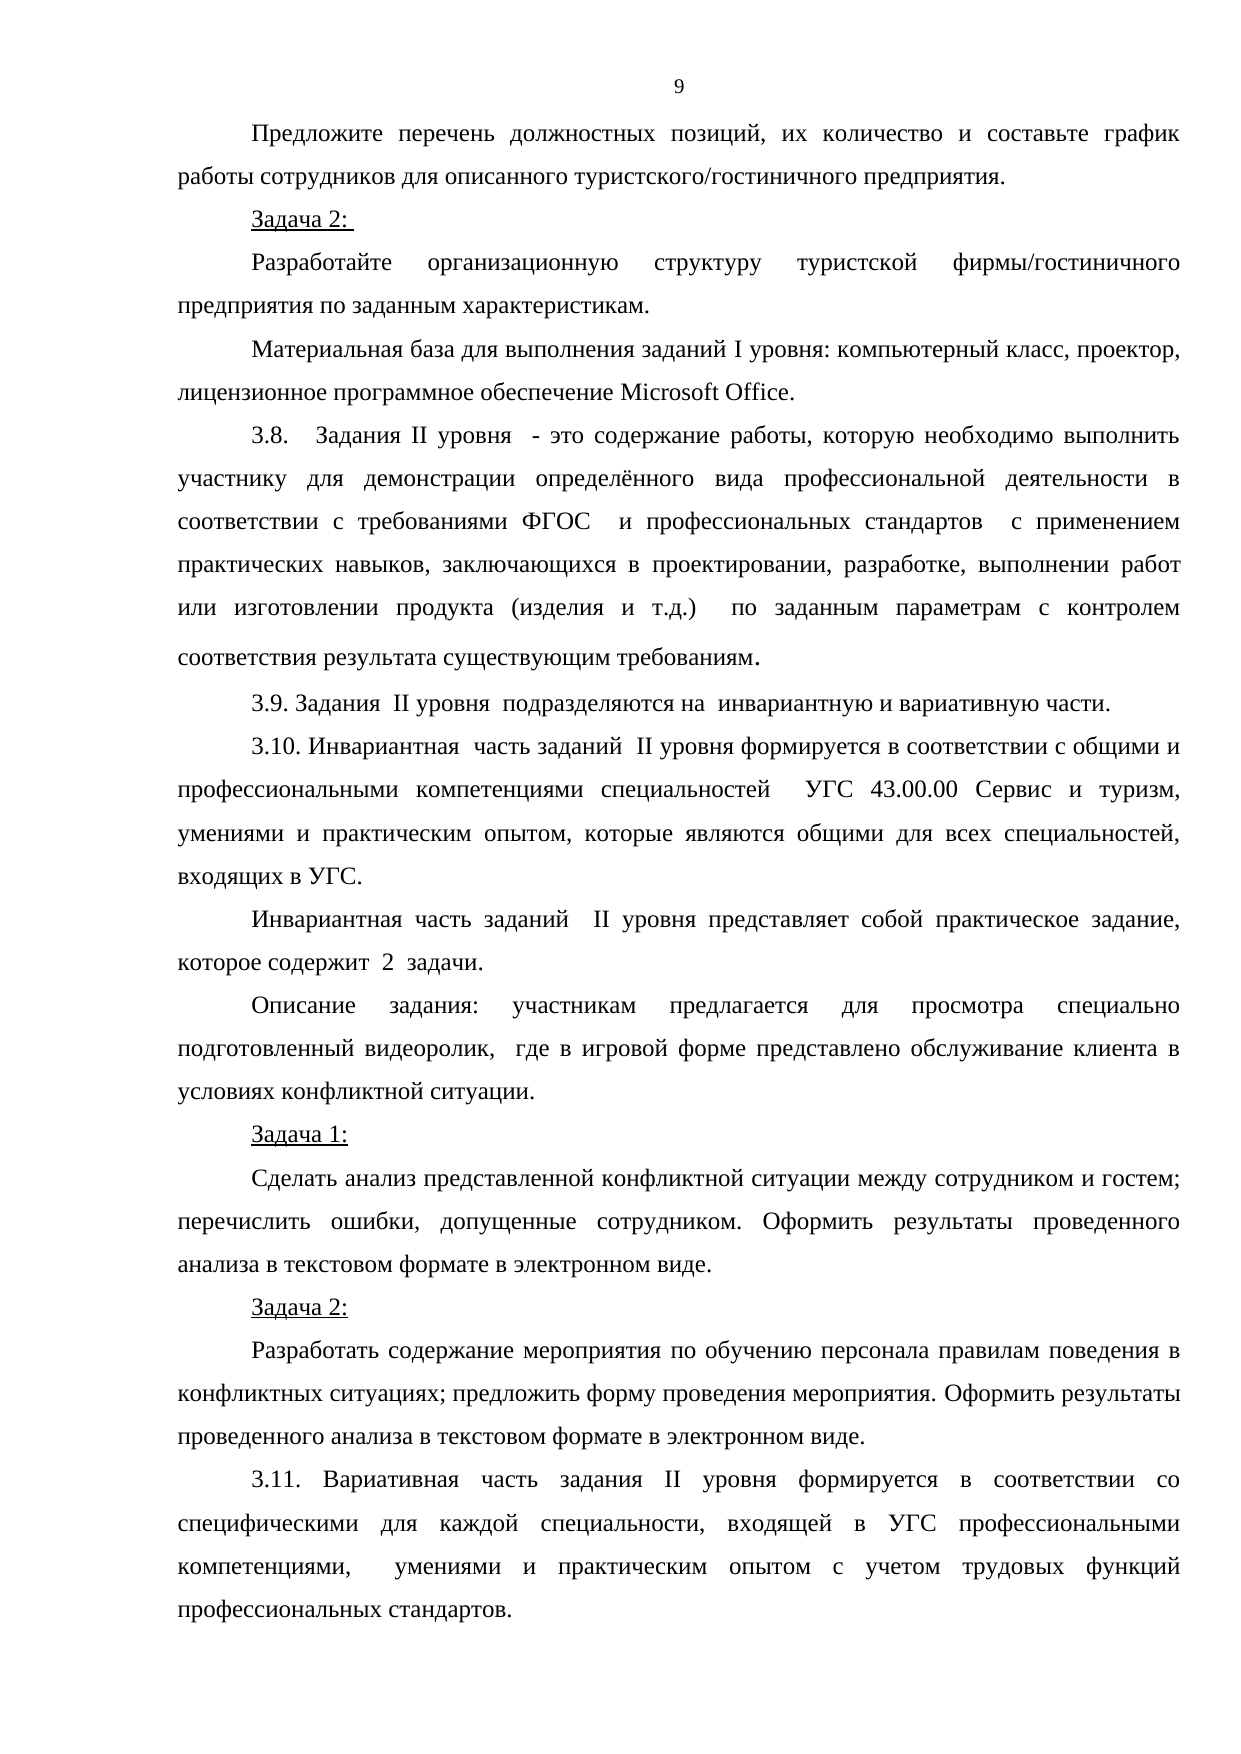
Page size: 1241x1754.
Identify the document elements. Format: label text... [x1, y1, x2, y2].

text Разработать содержание мероприятия по обучению персонала правилам поведения в конфликтных ситуациях; предложить форму проведения мероприятия. Оформить результаты проведенного анализа в текстовом формате в электронном виде. [177, 1335, 1181, 1450]
text 3.8. Задания II уровня - это содержание работы, которую необходимо выполнить участнику для демонстрации определённого вида профессиональной деятельности в соответствии с требованиями ФГОС и профессиональных стандартов с применением практических навыков, заключающихся в проектировании, разработке, выполнении работ или изготовлении продукта (изделия и т.д.) по заданным параметрам с контролем соответствия результата существующим требованиям. [177, 420, 1181, 672]
text Инвариантная часть заданий II уровня представляет собой практическое задание, которое содержит 2 задачи. [177, 904, 1181, 976]
text Задача 1: [177, 1119, 1181, 1148]
text Предложите перечень должностных позиций, их количество и составьте график работы сотрудников для описанного туристского/гостиничного предприятия. [177, 118, 1181, 190]
text Задача 2: [177, 1292, 1181, 1321]
text 3.10. Инвариантная часть заданий II уровня формируется в соответствии с общими и профессиональными компетенциями специальностей УГС 43.00.00 Сервис и туризм, умениями и практическим опытом, которые являются общими для всех специальностей, входящих в УГС. [177, 731, 1181, 889]
text 3.9. Задания II уровня подразделяются на инвариантную и вариативную части. [177, 688, 1181, 717]
text Задача 2: [177, 204, 1181, 233]
text Разработайте организационную структуру туристской фирмы/гостиничного предприятия по заданным характеристикам. [177, 247, 1181, 319]
text Сделать анализ представленной конфликтной ситуации между сотрудником и гостем; перечислить ошибки, допущенные сотрудником. Оформить результаты проведенного анализа в текстовом формате в электронном виде. [177, 1163, 1181, 1278]
text Материальная база для выполнения заданий I уровня: компьютерный класс, проектор, лицензионное программное обеспечение Microsoft Office. [177, 334, 1181, 406]
text Описание задания: участникам предлагается для просмотра специально подготовленный видеоролик, где в игровой форме представлено обслуживание клиента в условиях конфликтной ситуации. [177, 990, 1181, 1105]
text 3.11. Вариативная часть задания II уровня формируется в соответствии со специфическими для каждой специальности, входящей в УГС профессиональными компетенциями, умениями и практическим опытом с учетом трудовых функций профессиональных стандартов. [177, 1464, 1181, 1623]
